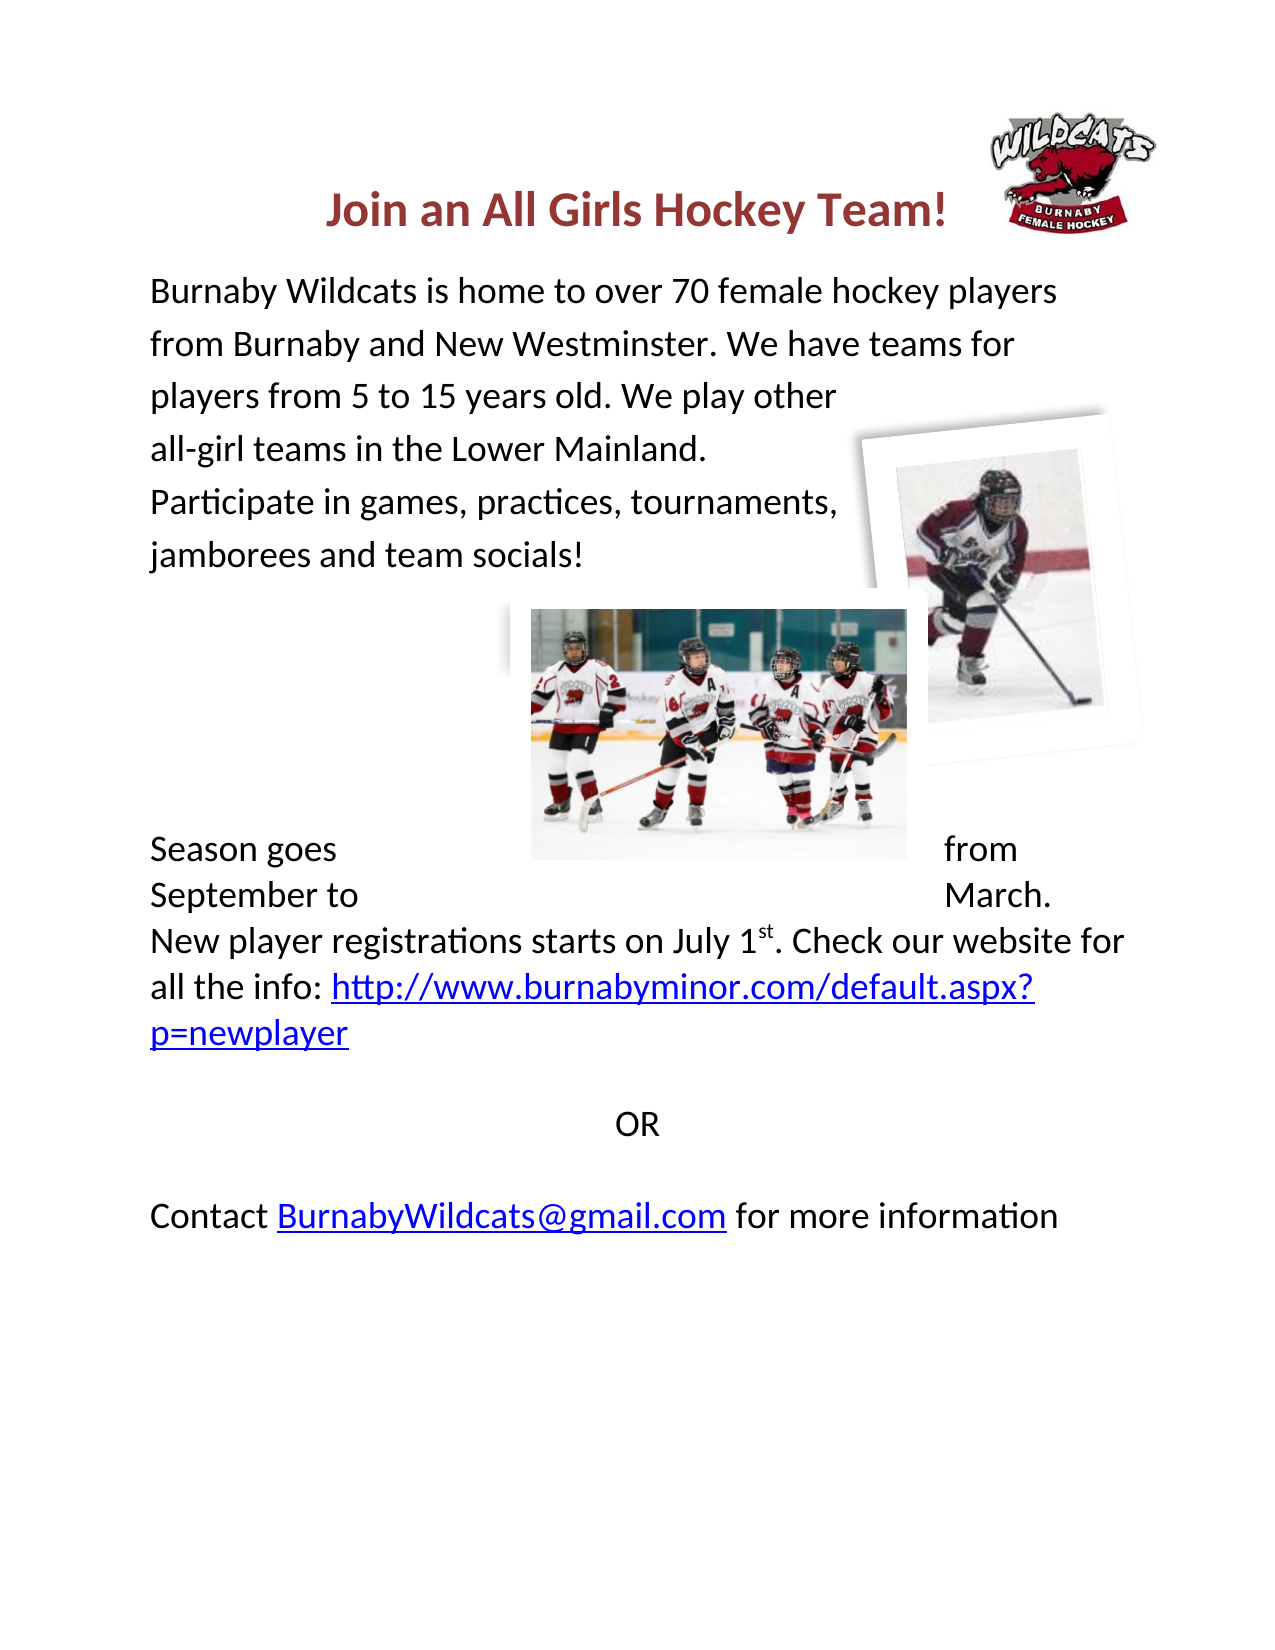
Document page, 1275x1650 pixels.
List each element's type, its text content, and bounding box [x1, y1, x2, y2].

text Join an All Girls Hockey Team! [150, 178, 1125, 267]
picture [531, 609, 907, 860]
picture [988, 110, 1158, 235]
picture [897, 449, 1108, 732]
text Burnaby Wildcats is home to over 70 female hockey players from Burnaby and New Westminster. We have teams for players from 5 to 15 years old. We play other all-girl teams in the Lower Mainland. Participate in games, practices, tournaments, jamborees and team socials! [150, 267, 1125, 576]
text Contact BurnabyWildcats@gmail.com for more information [150, 1192, 1125, 1238]
text Season goes from September to March. New player registrations starts on July 1st. Check our website for all the info: http://www.burnabyminor.com/default.aspx?p=newplayer [150, 825, 1125, 1054]
text OR [150, 1100, 1125, 1146]
